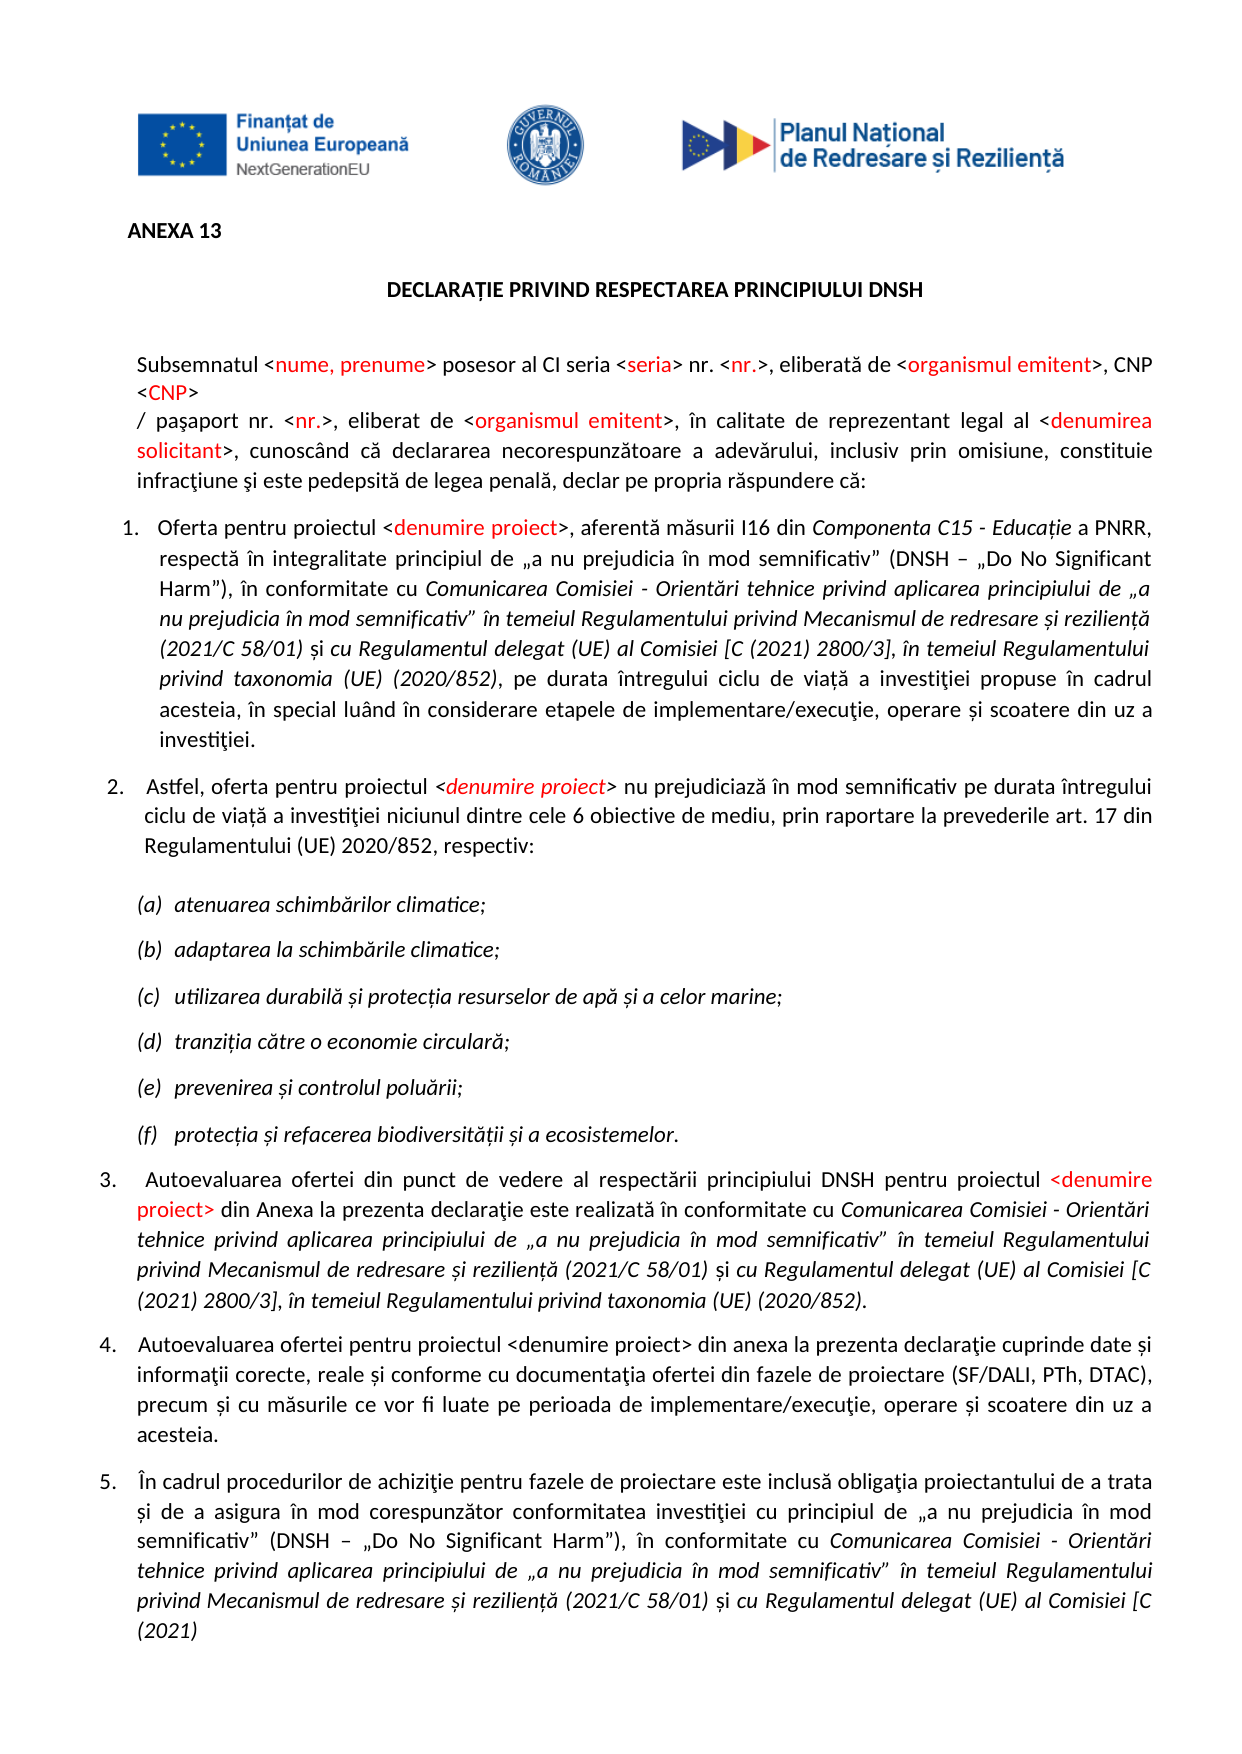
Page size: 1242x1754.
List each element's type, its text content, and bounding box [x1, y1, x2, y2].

text (b) adaptarea la schimbările climatice; [137, 935, 1152, 963]
text (e) prevenirea și controlul poluării; [137, 1073, 1152, 1102]
text (d) tranziția către o economie circulară; [137, 1027, 1152, 1055]
text (c) utilizarea durabilă și protecția resurselor de apă și a celor marine; [137, 982, 1152, 1010]
text (f) protecția și refacerea biodiversității și a ecosistemelor. [137, 1120, 1152, 1148]
text Subsemnatul <nume, prenume> posesor al CI seria <seria> nr. <nr.>, eliberată de <organismul emitent>, CNP <CNP> [137, 350, 1152, 406]
text 5. În cadrul procedurilor de achiziţie pentru fazele de proiectare este inclusă obligaţia proiectantului de a trata și de a asigura în mod corespunzător conformitatea investiţiei cu principiul de „a nu prejudicia în mod semnificativ” (DNSH – „Do No Significant Harm”), în conformitate cu Comunicarea Comisiei - Orientări tehnice privind aplicarea principiului de „a nu prejudicia în mod semnificativ” în temeiul Regulamentului privind Mecanismul de redresare și reziliență (2021/C 58/01) și cu Regulamentul delegat (UE) al Comisiei [C (2021) [99, 1467, 1152, 1644]
text ANEXA 13 [92, 201, 972, 244]
text 4. Autoevaluarea ofertei pentru proiectul <denumire proiect> din anexa la prezenta declaraţie cuprinde date și informaţii corecte, reale și conforme cu documentaţia ofertei din fazele de proiectare (SF/DALI, PTh, DTAC), precum și cu măsurile ce vor fi luate pe perioada de implementare/execuţie, operare și scoatere din uz a acesteia. [99, 1331, 1152, 1448]
text 2. Astfel, oferta pentru proiectul <denumire proiect> nu prejudiciază în mod semnificativ pe durata întregului ciclu de viață a investiţiei niciunul dintre cele 6 obiective de mediu, prin raportare la prevederile art. 17 din Regulamentului (UE) 2020/852, respectiv: [107, 772, 1152, 859]
text 1. Oferta pentru proiectul <denumire proiect>, aferentă măsurii I16 din Componenta C15 - Educație a PNRR, respectă în integralitate principiul de „a nu prejudicia în mod semnificativ” (DNSH – „Do No Significant Harm”), în conformitate cu Comunicarea Comisiei - Orientări tehnice privind aplicarea principiului de „a nu prejudicia în mod semnificativ” în temeiul Regulamentului privind Mecanismul de redresare și reziliență (2021/C 58/01) și cu Regulamentul delegat (UE) al Comisiei [C (2021) 2800/3], în temeiul Regulamentului privind taxonomia (UE) (2020/852), pe durata întregului ciclu de viață a investiţiei propuse în cadrul acesteia, în special luând în considerare etapele de implementare/execuţie, operare și scoatere din uz a investiţiei. [122, 513, 1152, 753]
text 3. Autoevaluarea ofertei din punct de vedere al respectării principiului DNSH pentru proiectul <denumire proiect> din Anexa la prezenta declaraţie este realizată în conformitate cu Comunicarea Comisiei - Orientări tehnice privind aplicarea principiului de „a nu prejudicia în mod semnificativ” în temeiul Regulamentului privind Mecanismul de redresare și reziliență (2021/C 58/01) și cu Regulamentul delegat (UE) al Comisiei [C (2021) 2800/3], în temeiul Regulamentului privind taxonomia (UE) (2020/852). [99, 1165, 1152, 1314]
text (a) atenuarea schimbărilor climatice; [137, 891, 1152, 919]
text DECLARAȚIE PRIVIND RESPECTAREA PRINCIPIULUI DNSH [333, 275, 972, 303]
text / paşaport nr. <nr.>, eliberat de <organismul emitent>, în calitate de reprezentant legal al <denumirea solicitant>, cunoscând că declararea necorespunzătoare a adevǎrului, inclusiv prin omisiune, constituie infracţiune şi este pedepsită de legea penală, declar pe propria răspundere că: [137, 406, 1152, 494]
